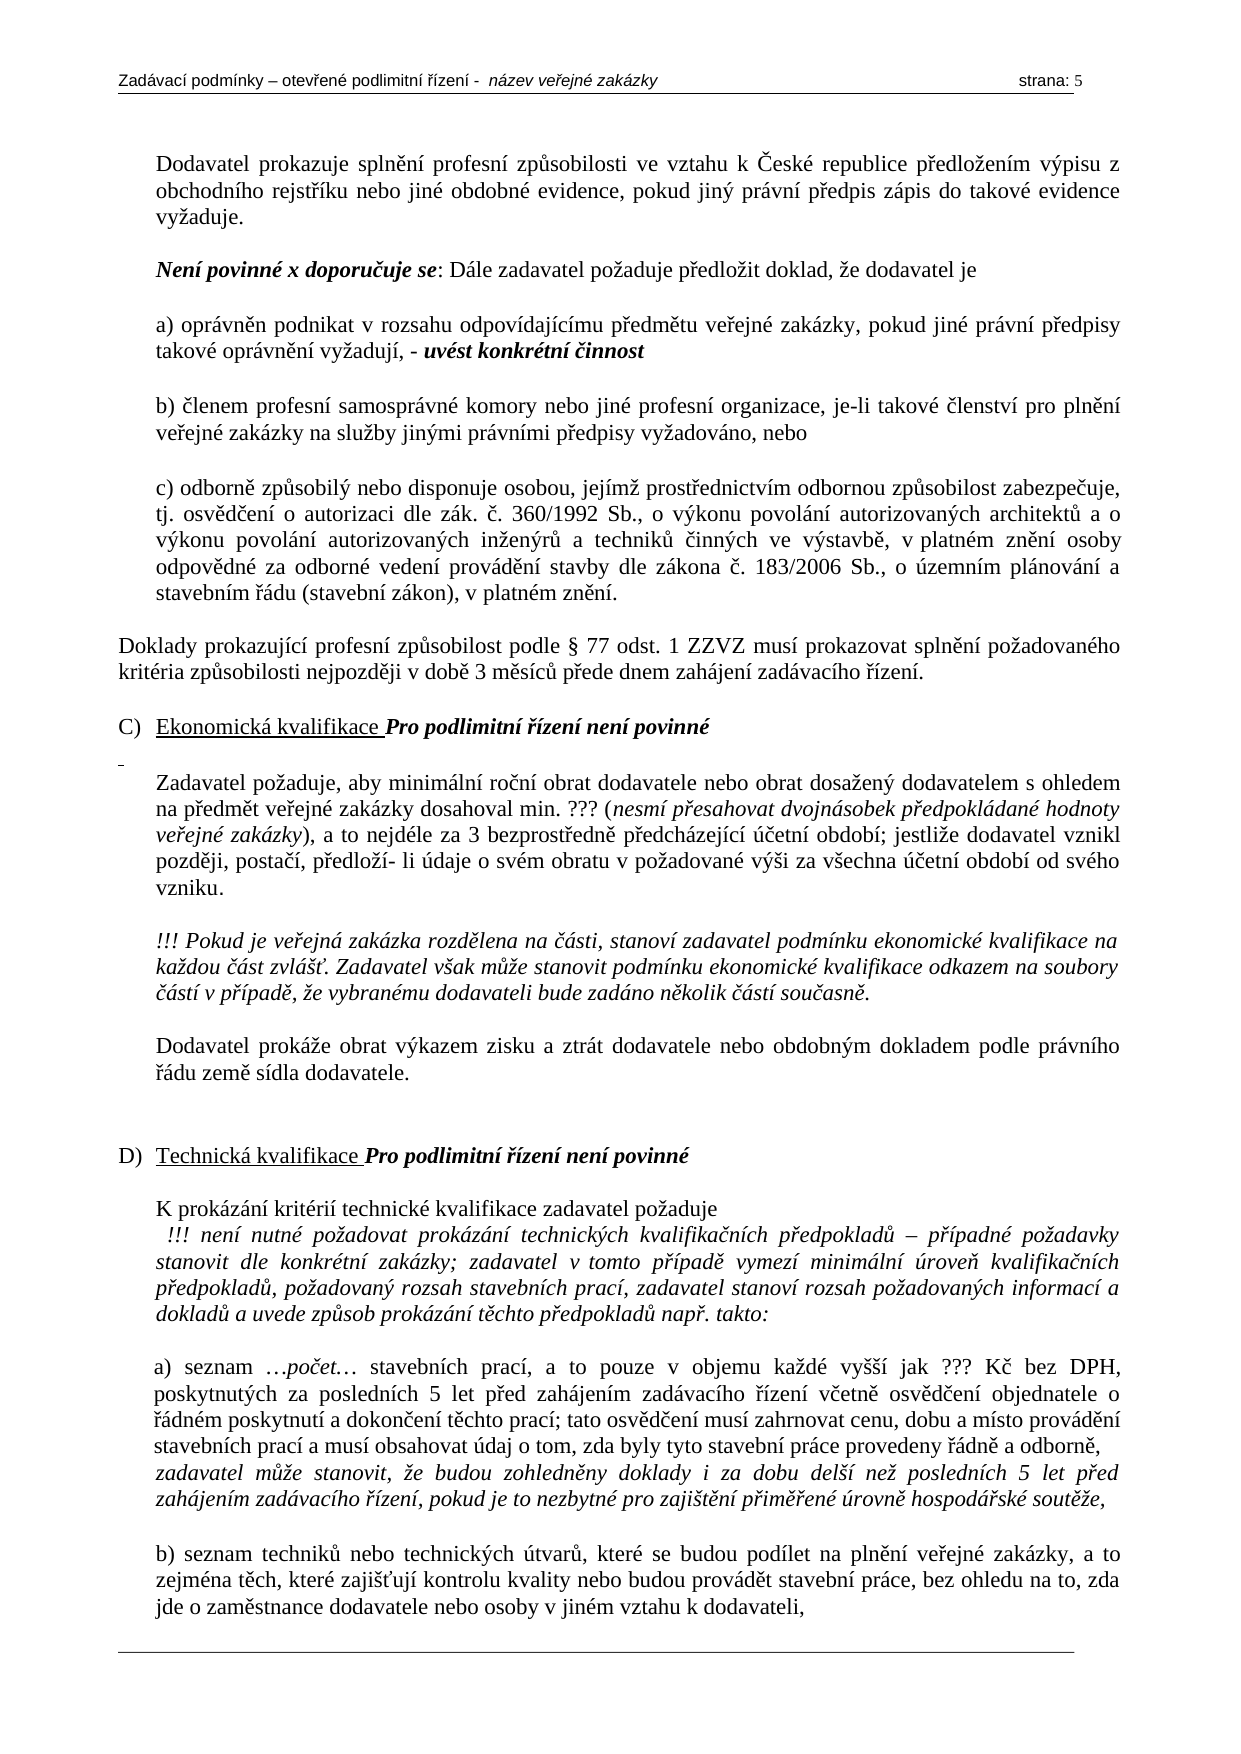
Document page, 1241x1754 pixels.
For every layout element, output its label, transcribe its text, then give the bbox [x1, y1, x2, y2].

text a) seznam …počet… stavebních prací, a to pouze v objemu každé vyšší jak ??? Kč bez DPH, poskytnutých za posledních 5 let před zahájením zadávacího řízení včetně osvědčení objednatele o řádném poskytnutí a dokončení těchto prací; tato osvědčení musí zahrnovat cenu, dobu a místo provádění stavebních prací a musí obsahovat údaj o tom, zda byly tyto stavební práce provedeny řádně a odborně, [153, 1353, 1122, 1459]
text Dodavatel prokáže obrat výkazem zisku a ztrát dodavatele nebo obdobným dokladem podle právního řádu země sídla dodavatele. [156, 1032, 1122, 1085]
text !!! není nutné požadovat prokázání technických kvalifikačních předpokladů – případné požadavky stanovit dle konkrétní zakázky; zadavatel v tomto případě vymezí minimální úroveň kvalifikačních předpokladů, požadovaný rozsah stavebních prací, zadavatel stanoví rozsah požadovaných informací a dokladů a uvede způsob prokázání těchto předpokladů např. takto: [156, 1221, 1122, 1327]
text zadavatel může stanovit, že budou zohledněny doklady i za dobu delší než posledních 5 let před zahájením zadávacího řízení, pokud je to nezbytné pro zajištění přiměřené úrovně hospodářské soutěže, [156, 1459, 1122, 1511]
list Technická kvalifikace Pro podlimitní řízení není povinné [118, 1142, 1122, 1169]
text b) seznam techniků nebo technických útvarů, které se budou podílet na plnění veřejné zakázky, a to zejména těch, které zajišťují kontrolu kvality nebo budou provádět stavební práce, bez ohledu na to, zda jde o zaměstnance dodavatele nebo osoby v jiném vztahu k dodavateli, [156, 1540, 1122, 1619]
text Není povinné x doporučuje se: Dále zadavatel požaduje předložit doklad, že dodavatel je [156, 256, 1122, 282]
text a) oprávněn podnikat v rozsahu odpovídajícímu předmětu veřejné zakázky, pokud jiné právní předpisy takové oprávnění vyžadují, - uvést konkrétní činnost [156, 311, 1122, 364]
text K prokázání kritérií technické kvalifikace zadavatel požaduje [156, 1195, 1122, 1221]
list Ekonomická kvalifikace Pro podlimitní řízení není povinné [118, 713, 1122, 740]
text Doklady prokazující profesní způsobilost podle § 77 odst. 1 ZZVZ musí prokazovat splnění požadovaného kritéria způsobilosti nejpozději v době 3 měsíců přede dnem zahájení zadávacího řízení. [118, 632, 1122, 685]
text Dodavatel prokazuje splnění profesní způsobilosti ve vztahu k České republice předložením výpisu z obchodního rejstříku nebo jiné obdobné evidence, pokud jiný právní předpis zápis do takové evidence vyžaduje. [156, 150, 1122, 229]
text c) odborně způsobilý nebo disponuje osobou, jejímž prostřednictvím odbornou způsobilost zabezpečuje, tj. osvědčení o autorizaci dle zák. č. 360/1992 Sb., o výkonu povolání autorizovaných architektů a o výkonu povolání autorizovaných inženýrů a techniků činných ve výstavbě, v platném znění osoby odpovědné za odborné vedení provádění stavby dle zákona č. 183/2006 Sb., o územním plánování a stavebním řádu (stavební zákon), v platném znění. [156, 474, 1122, 606]
text Zadavatel požaduje, aby minimální roční obrat dodavatele nebo obrat dosažený dodavatelem s ohledem na předmět veřejné zakázky dosahoval min. ??? (nesmí přesahovat dvojnásobek předpokládané hodnoty veřejné zakázky), a to nejdéle za 3 bezprostředně předcházející účetní období; jestliže dodavatel vznikl později, postačí, předloží- li údaje o svém obratu v požadované výši za všechna účetní období od svého vzniku. [156, 768, 1122, 900]
text b) členem profesní samosprávné komory nebo jiné profesní organizace, je-li takové členství pro plnění veřejné zakázky na služby jinými právními předpisy vyžadováno, nebo [156, 392, 1122, 445]
text !!! Pokud je veřejná zakázka rozdělena na části, stanoví zadavatel podmínku ekonomické kvalifikace na každou část zvlášť. Zadavatel však může stanovit podmínku ekonomické kvalifikace odkazem na soubory částí v případě, že vybranému dodavateli bude zadáno několik částí současně. [156, 927, 1122, 1006]
